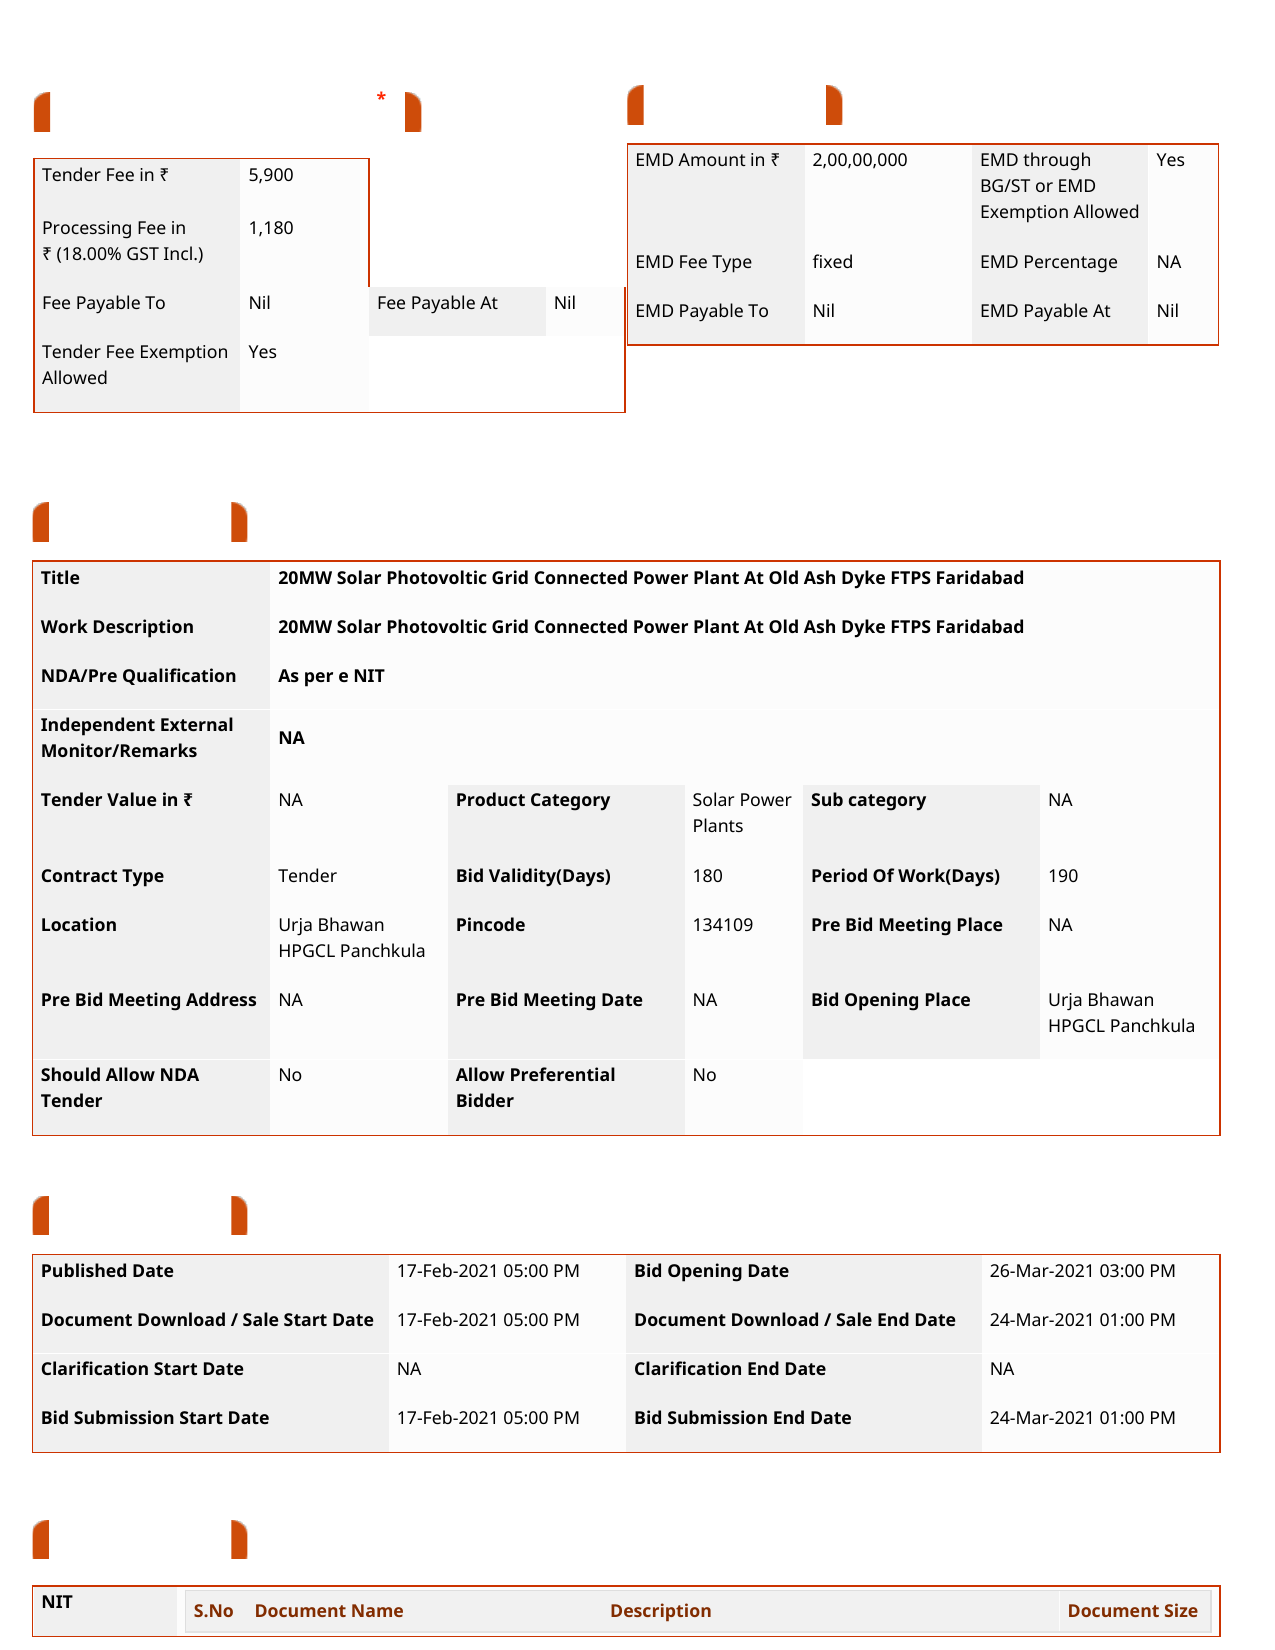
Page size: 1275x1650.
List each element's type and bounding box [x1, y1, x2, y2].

picture [33, 92, 50, 132]
picture [405, 92, 422, 132]
picture [231, 1196, 248, 1235]
picture [32, 1520, 49, 1559]
picture [32, 1196, 49, 1235]
picture [826, 85, 843, 125]
table_cell [23, 75, 1252, 1647]
picture [627, 85, 644, 125]
picture [231, 502, 248, 542]
picture [231, 1520, 248, 1559]
picture [32, 502, 49, 542]
